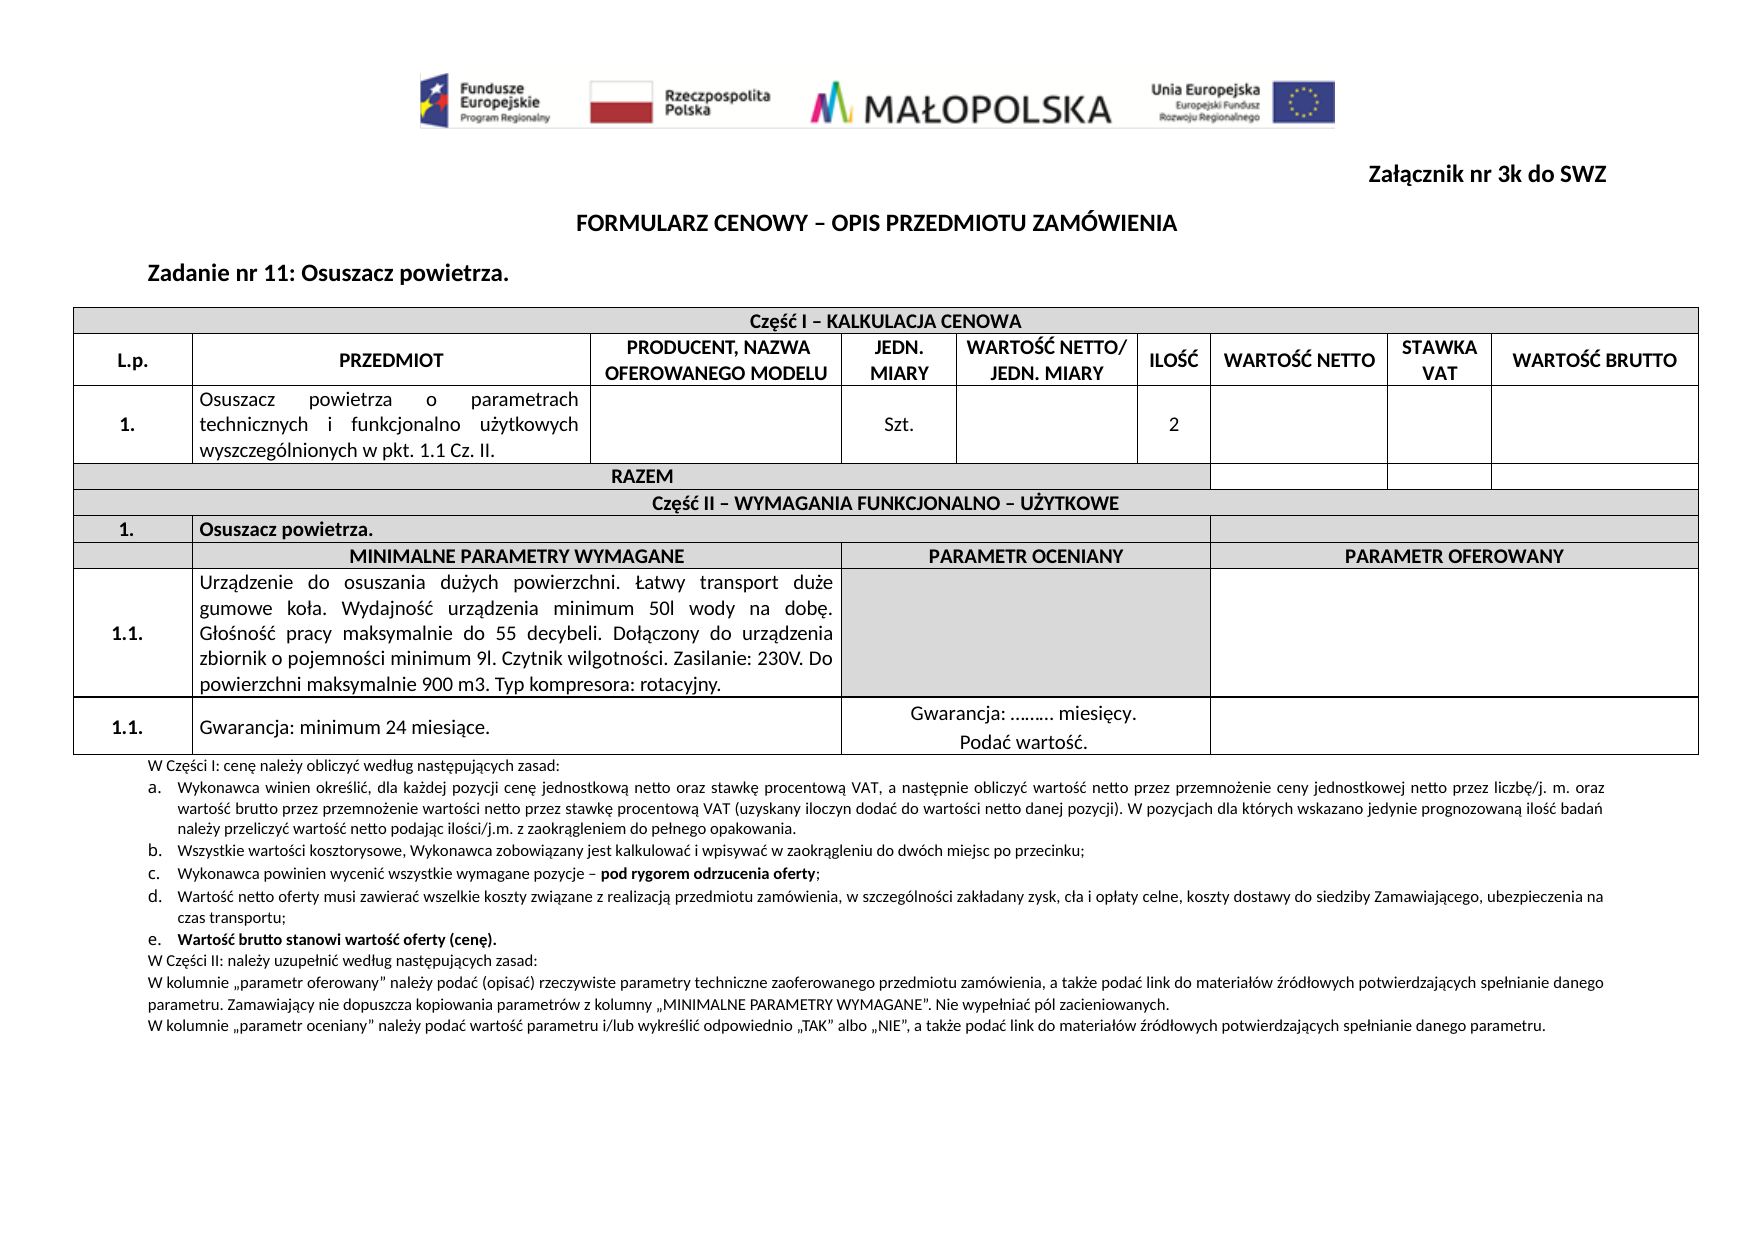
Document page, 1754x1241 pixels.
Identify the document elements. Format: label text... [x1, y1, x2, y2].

text W Części II: należy uzupełnić według następujących zasad: [148, 950, 1606, 970]
table_cell MINIMALNE PARAMETRY WYMAGANE [193, 543, 841, 568]
table_cell [74, 698, 192, 754]
table_cell [1388, 464, 1491, 489]
text W kolumnie „parametr oceniany” należy podać wartość parametru i/lub wykreślić odpowiednio „TAK” albo „NIE”, a także podać link do materiałów źródłowych potwierdzających spełnianie danego parametru. [148, 1016, 1606, 1036]
table_cell [842, 569, 1210, 696]
table_cell [74, 543, 192, 568]
table_cell PARAMETR OCENIANY [842, 543, 1210, 568]
table_cell STAWKA VAT [1388, 334, 1491, 385]
table_cell 2 [1138, 386, 1210, 462]
table_cell [1211, 569, 1698, 696]
table_cell [957, 386, 1137, 462]
table_cell WARTOŚĆ NETTO [1211, 334, 1387, 385]
table_cell Urządzenie do osuszania dużych powierzchni. Łatwy transport duże gumowe koła. Wydajność urządzenia minimum 50l wody na dobę. Głośność pracy maksymalnie do 55 decybeli. Dołączony do urządzenia zbiornik o pojemności minimum 9l. Czytnik wilgotności. Zasilanie: 230V. Do powierzchni maksymalnie 900 m3. Typ kompresora: rotacyjny. [193, 569, 841, 696]
table_cell PRZEDMIOT [193, 334, 590, 385]
table_cell [1211, 698, 1698, 754]
table_cell [74, 386, 192, 462]
table_cell WARTOŚĆ NETTO/ JEDN. MIARY [957, 334, 1137, 385]
table_cell [1211, 464, 1387, 489]
table_cell [74, 569, 192, 696]
table_cell Szt. [842, 386, 956, 462]
list Wartość netto oferty musi zawierać wszelkie koszty związane z realizacją przedmiotu zamówienia, w szczególności zakładany zysk, cła i opłaty celne, koszty dostawy do siedziby Zamawiającego, ubezpieczenia na czas transportu; [148, 884, 1606, 927]
table_cell [74, 516, 192, 542]
table_cell Gwarancja: ……… miesięcy. Podać wartość. [842, 698, 1210, 754]
text W Części I: cenę należy obliczyć według następujących zasad: [148, 755, 1606, 776]
table_cell [1492, 464, 1698, 489]
table_cell Osuszacz powietrza o parametrach technicznych i funkcjonalno użytkowych wyszczególnionych w pkt. 1.1 Cz. II. [193, 386, 590, 462]
list Wykonawca winien określić, dla każdej pozycji cenę jednostkową netto oraz stawkę procentową VAT, a następnie obliczyć wartość netto przez przemnożenie ceny jednostkowej netto przez liczbę/j. m. oraz wartość brutto przez przemnożenie wartości netto przez stawkę procentową VAT (uzyskany iloczyn dodać do wartości netto danej pozycji). W pozycjach dla których wskazano jedynie prognozowaną ilość badań należy przeliczyć wartość netto podając ilości/j.m. z zaokrągleniem do pełnego opakowania. [148, 776, 1606, 839]
table_cell Gwarancja: minimum 24 miesiące. [193, 698, 841, 754]
table_cell ILOŚĆ [1138, 334, 1210, 385]
table_cell PRODUCENT, NAZWA OFEROWANEGO MODELU [591, 334, 841, 385]
table_cell [1492, 386, 1698, 462]
table_cell [1211, 516, 1698, 542]
text Zadanie nr 11: Osuszacz powietrza. [148, 257, 1606, 288]
text W kolumnie „parametr oferowany” należy podać (opisać) rzeczywiste parametry techniczne zaoferowanego przedmiotu zamówienia, a także podać link do materiałów źródłowych potwierdzających spełnianie danego parametru. Zamawiający nie dopuszcza kopiowania parametrów z kolumny „MINIMALNE PARAMETRY WYMAGANE”. Nie wypełniać pól zacieniowanych. [148, 972, 1606, 1014]
list Wykonawca powinien wycenić wszystkie wymagane pozycje – pod rygorem odrzucenia oferty; [148, 862, 1606, 884]
table_cell RAZEM [74, 464, 1210, 489]
table_cell Osuszacz powietrza. [193, 516, 1210, 542]
table_cell WARTOŚĆ BRUTTO [1492, 334, 1698, 385]
table_cell PARAMETR OFEROWANY [1211, 543, 1698, 568]
table_cell [1388, 386, 1491, 462]
table_cell Część II – WYMAGANIA FUNKCJONALNO – UŻYTKOWE [74, 490, 1698, 515]
list Wszystkie wartości kosztorysowe, Wykonawca zobowiązany jest kalkulować i wpisywać w zaokrągleniu do dwóch miejsc po przecinku; [148, 839, 1606, 862]
text Załącznik nr 3k do SWZ [148, 158, 1606, 188]
text FORMULARZ CENOWY – OPIS PRZEDMIOTU ZAMÓWIENIA [148, 208, 1606, 238]
table_cell [591, 386, 841, 462]
picture [419, 73, 1335, 130]
table_cell JEDN. MIARY [842, 334, 956, 385]
list Wartość brutto stanowi wartość oferty (cenę). [148, 927, 1606, 950]
table_cell [1211, 386, 1387, 462]
table_header Część I – KALKULACJA CENOWA [74, 308, 1698, 333]
table_cell L.p. [74, 334, 192, 385]
